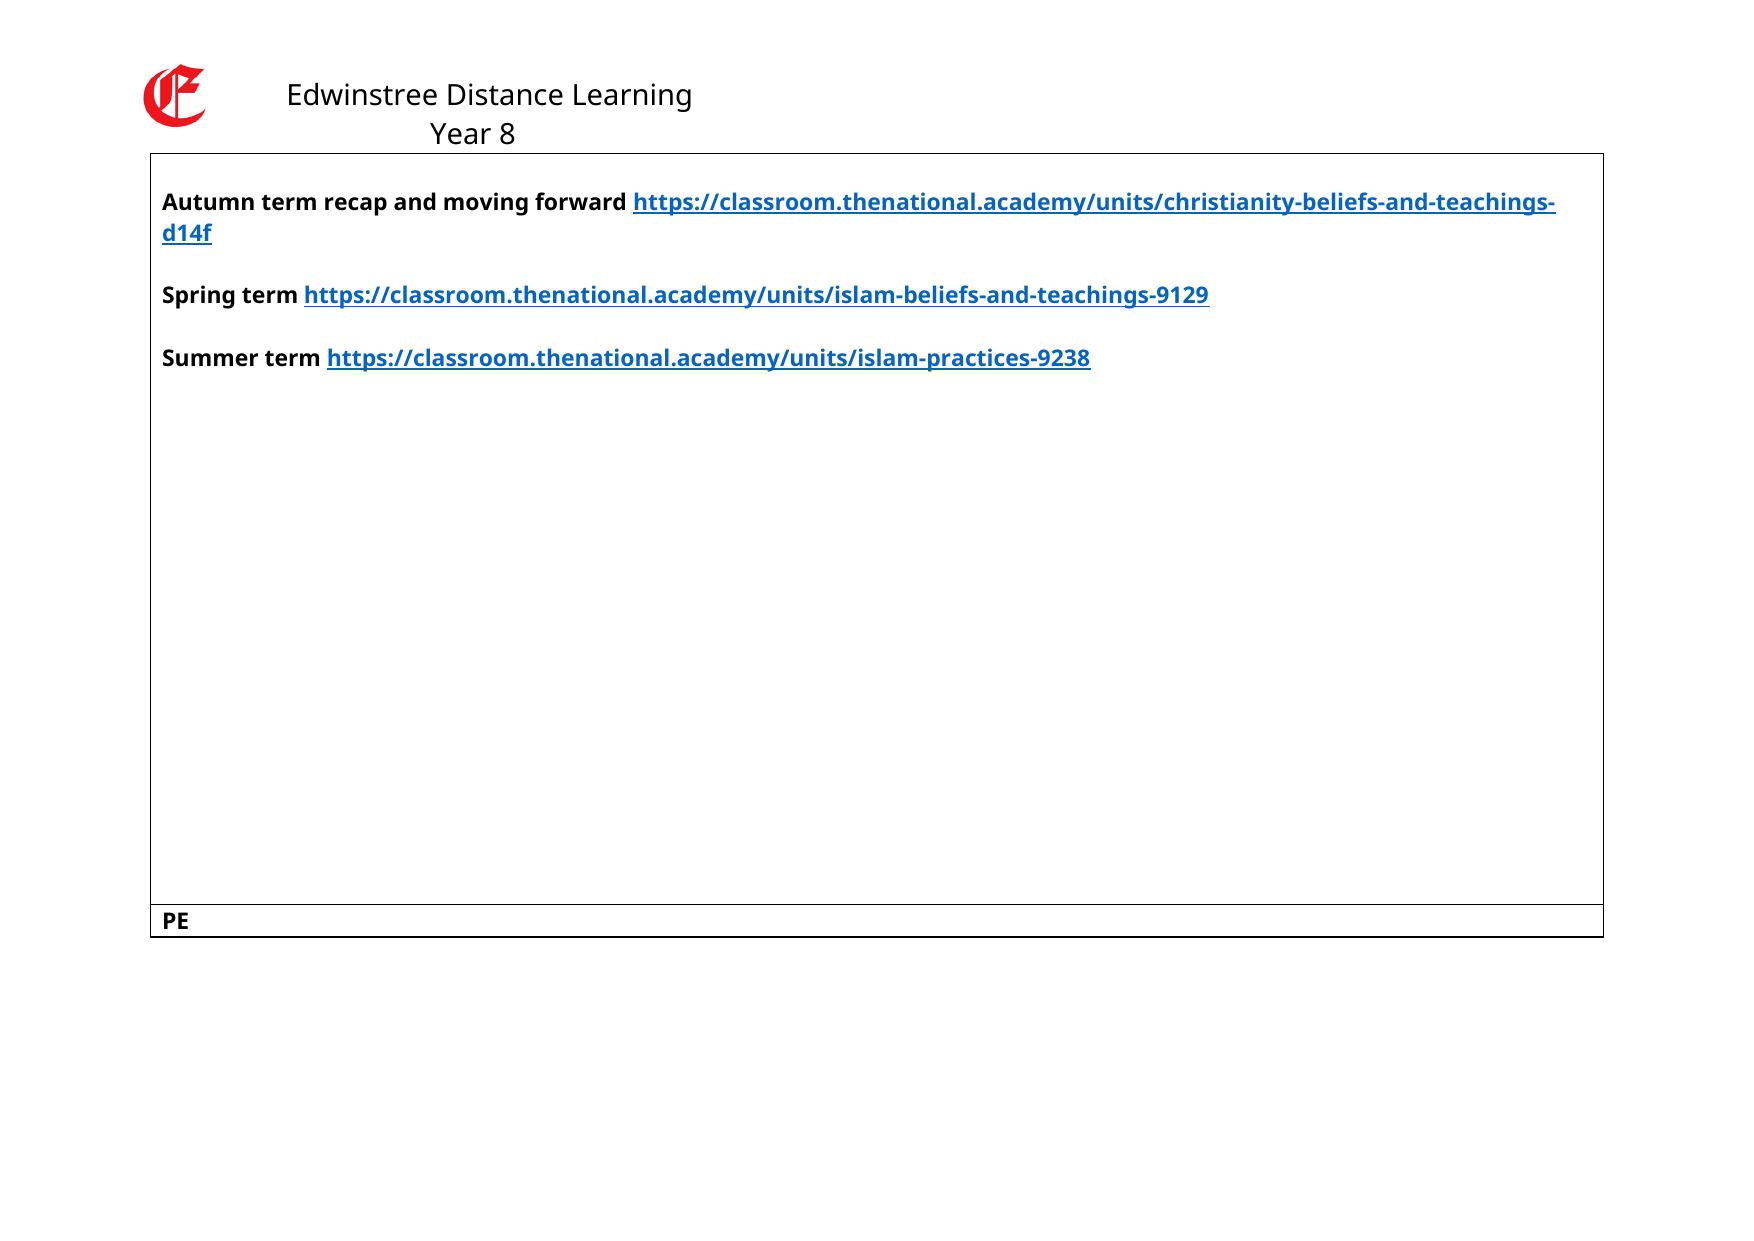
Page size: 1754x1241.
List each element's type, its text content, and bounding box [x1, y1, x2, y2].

table_cell PE Chilli Challenge [151, 905, 1603, 936]
picture [137, 61, 211, 132]
